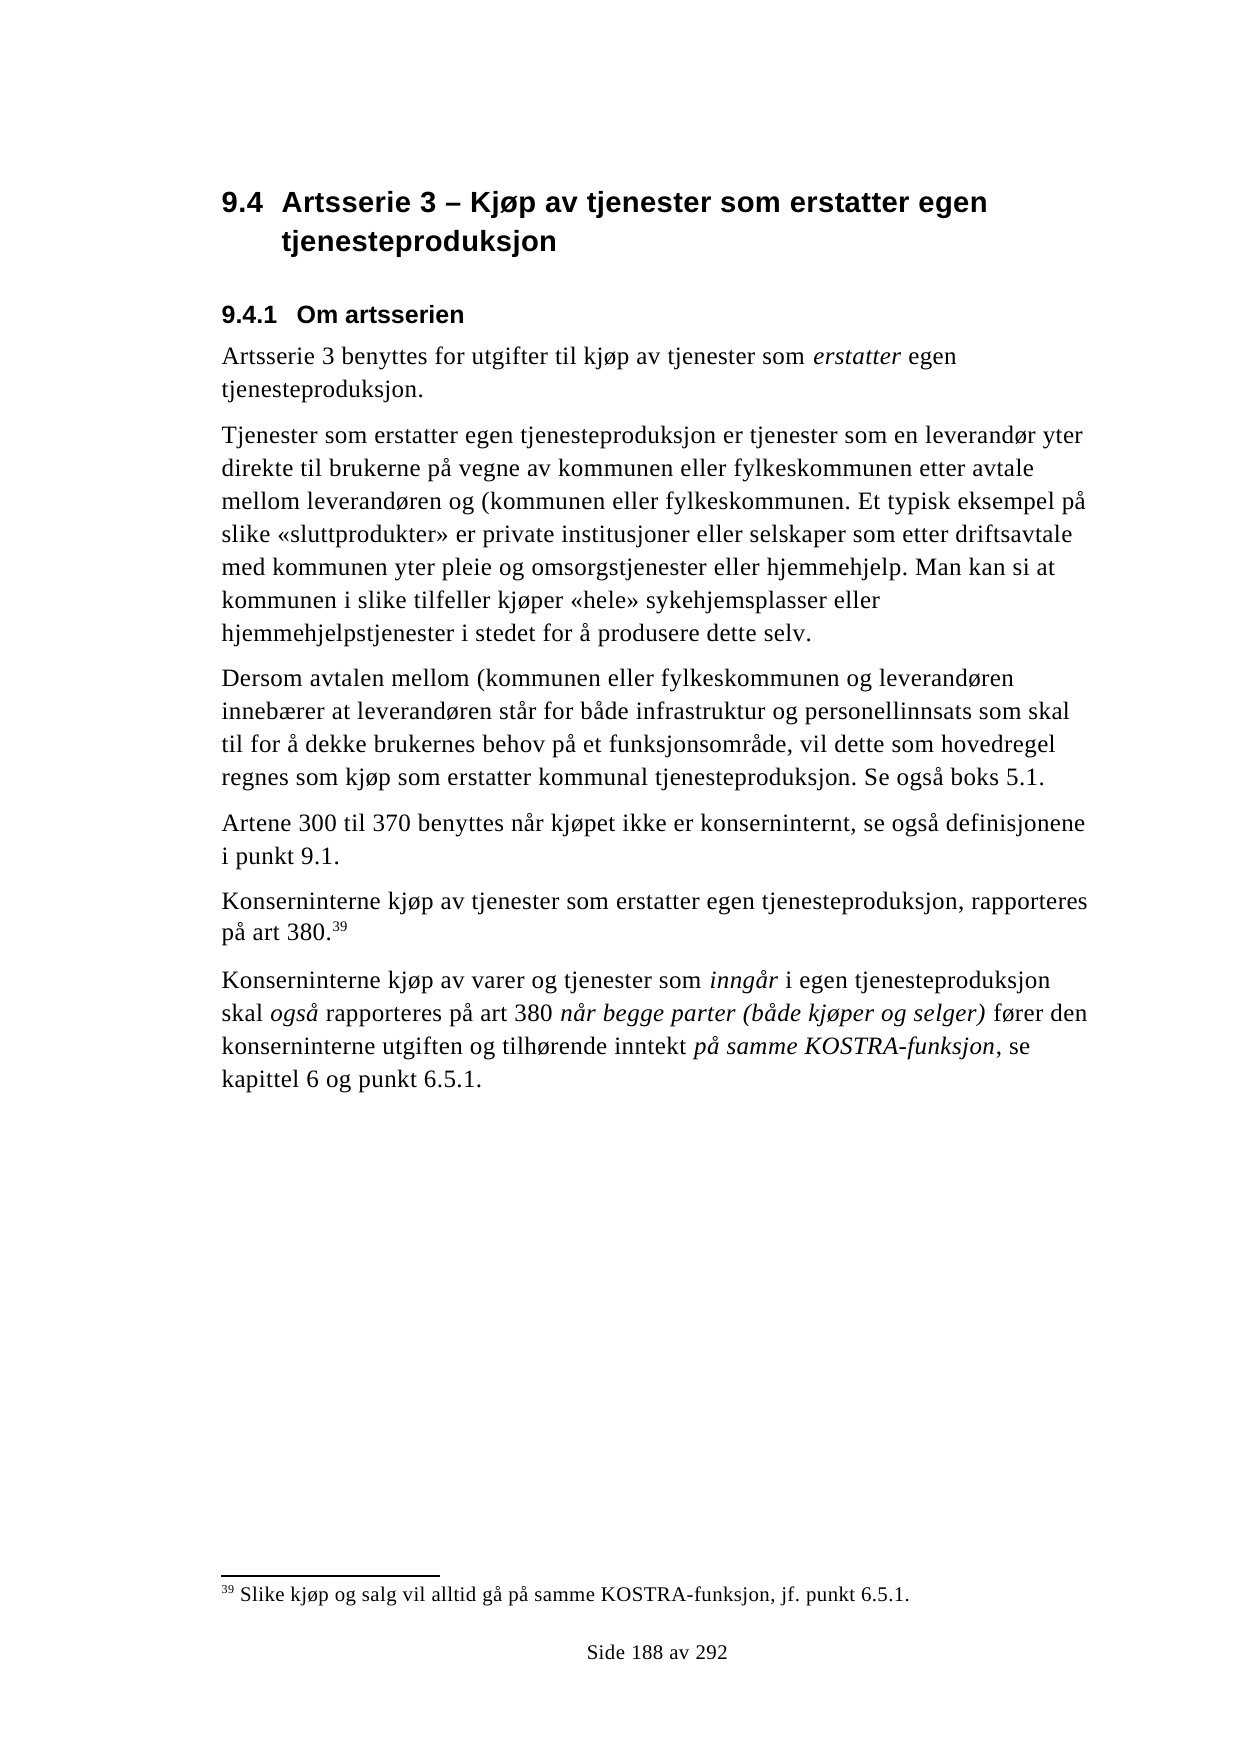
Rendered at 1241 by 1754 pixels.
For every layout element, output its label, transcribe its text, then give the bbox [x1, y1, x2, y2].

subtitle Om artsserien [221, 300, 1092, 328]
subtitle Artsserie 3 – Kjøp av tjenester som erstatter egen tjenesteproduksjon [221, 185, 1092, 257]
text Artene 300 til 370 benyttes når kjøpet ikke er konserninternt, se også definisjonene i punkt 9.1. [221, 808, 1092, 870]
text Dersom avtalen mellom (kommunen eller fylkeskommunen og leverandøren innebærer at leverandøren står for både infrastruktur og personellinnsats som skal til for å dekke brukernes behov på et funksjonsområde, vil dette som hovedregel regnes som kjøp som erstatter kommunal tjenesteproduksjon. Se også boks 5.1. [221, 663, 1092, 791]
text Konserninterne kjøp av tjenester som erstatter egen tjenesteproduksjon, rapporteres på art 380. [221, 886, 1092, 946]
text Konserninterne kjøp av varer og tjenester som inngår i egen tjenesteproduksjon skal også rapporteres på art 380 når begge parter (både kjøper og selger) fører den konserninterne utgiften og tilhørende inntekt på samme KOSTRA-funksjon, se kapittel 6 og punkt 6.5.1. [221, 965, 1092, 1093]
text Artsserie 3 benyttes for utgifter til kjøp av tjenester som erstatter egen tjenesteproduksjon. [221, 341, 1092, 403]
text Tjenester som erstatter egen tjenesteproduksjon er tjenester som en leverandør yter direkte til brukerne på vegne av kommunen eller fylkeskommunen etter avtale mellom leverandøren og (kommunen eller fylkeskommunen. Et typisk eksempel på slike «sluttprodukter» er private institusjoner eller selskaper som etter driftsavtale med kommunen yter pleie og omsorgstjenester eller hjemmehjelp. Man kan si at kommunen i slike tilfeller kjøper «hele» sykehjemsplasser eller hjemmehjelpstjenester i stedet for å produsere dette selv. [221, 420, 1092, 647]
